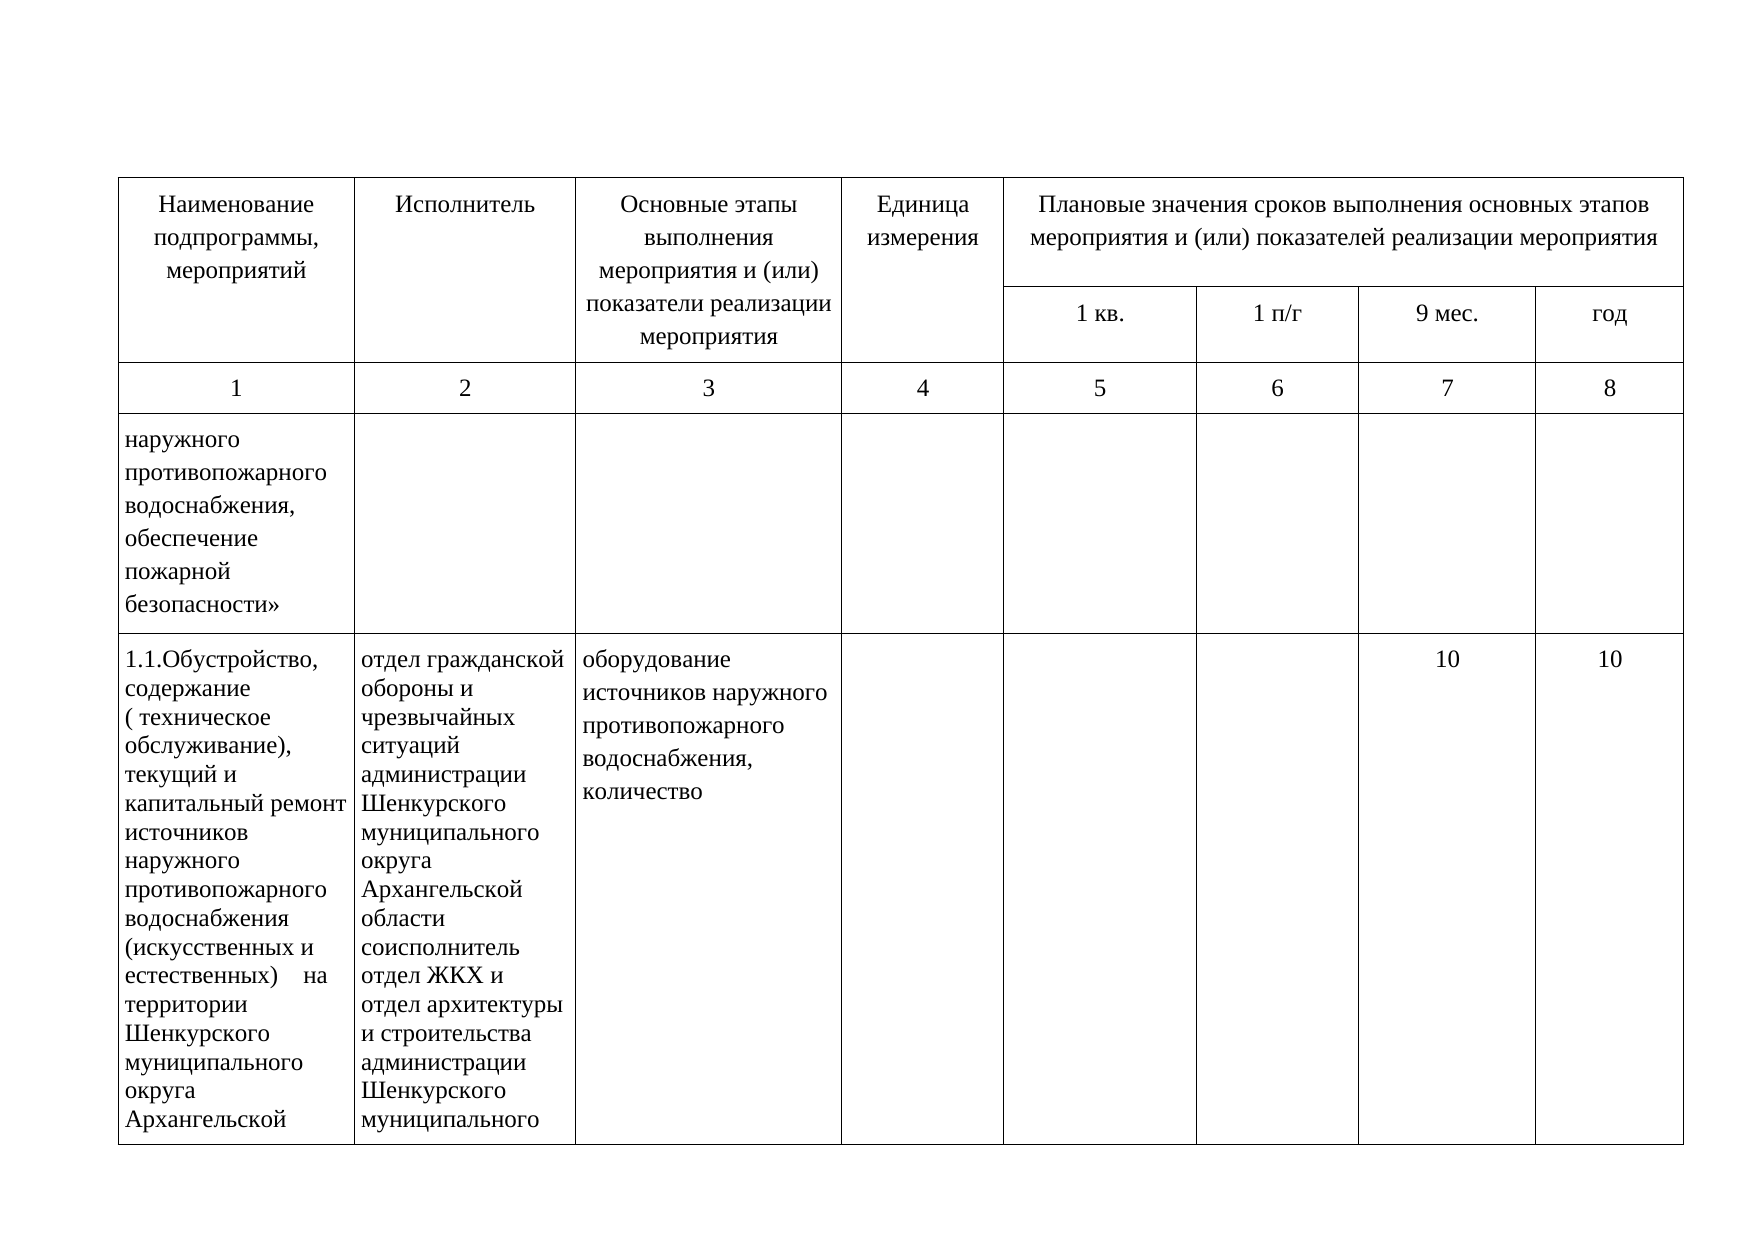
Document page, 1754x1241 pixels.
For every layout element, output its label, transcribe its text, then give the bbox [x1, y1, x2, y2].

table_cell 3 [576, 363, 841, 413]
table_cell 9 мес. [1359, 287, 1535, 362]
table_cell [842, 634, 1003, 1144]
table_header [1004, 178, 1683, 286]
table_cell оборудование источников наружного противопожарного водоснабжения, количество [576, 634, 841, 1144]
table_cell Х [355, 414, 575, 633]
table_cell 6 [1197, 363, 1358, 413]
table_cell 1 п/г [1197, 287, 1358, 362]
table_cell Х [1004, 414, 1196, 633]
table_cell Х [1197, 414, 1358, 633]
table_cell [1004, 634, 1196, 1144]
table_cell Х [1359, 414, 1535, 633]
table_cell год [1536, 287, 1683, 362]
table_cell Х [576, 414, 841, 633]
table_header Исполнитель [355, 178, 575, 362]
table_header Наименование подпрограммы, мероприятий [119, 178, 354, 362]
table_cell Х [842, 414, 1003, 633]
table_cell отдел гражданской обороны и чрезвычайных ситуаций администрации Шенкурского муниципального округа Архангельской области соисполнитель отдел ЖКХ и отдел архитектуры и строительства администрации Шенкурского муниципального округа Архангельской области [355, 634, 575, 1144]
table_cell 1 [119, 363, 354, 413]
table_cell Подпрограмма № 1 «Ремонт источников наружного противопожарного водоснабжения, обеспечение пожарной безопасности» [119, 414, 354, 633]
table_cell 10 [1536, 634, 1683, 1144]
table_cell 1.1.Обустройство, содержание ( техническое обслуживание), текущий и капитальный ремонт источников наружного противопожарного водоснабжения (искусственных и естественных) на территории Шенкурского муниципального округа Архангельской области [119, 634, 354, 1144]
table_cell 2 [355, 363, 575, 413]
table_cell [1197, 634, 1358, 1144]
table_cell 1 кв. [1004, 287, 1196, 362]
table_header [576, 178, 841, 362]
table_cell 7 [1359, 363, 1535, 413]
table_cell 10 [1359, 634, 1535, 1144]
table_cell Х [1536, 414, 1683, 633]
table_cell 5 [1004, 363, 1196, 413]
table_cell 4 [842, 363, 1003, 413]
table_cell 8 [1536, 363, 1683, 413]
table_header Единица измерения [842, 178, 1003, 362]
